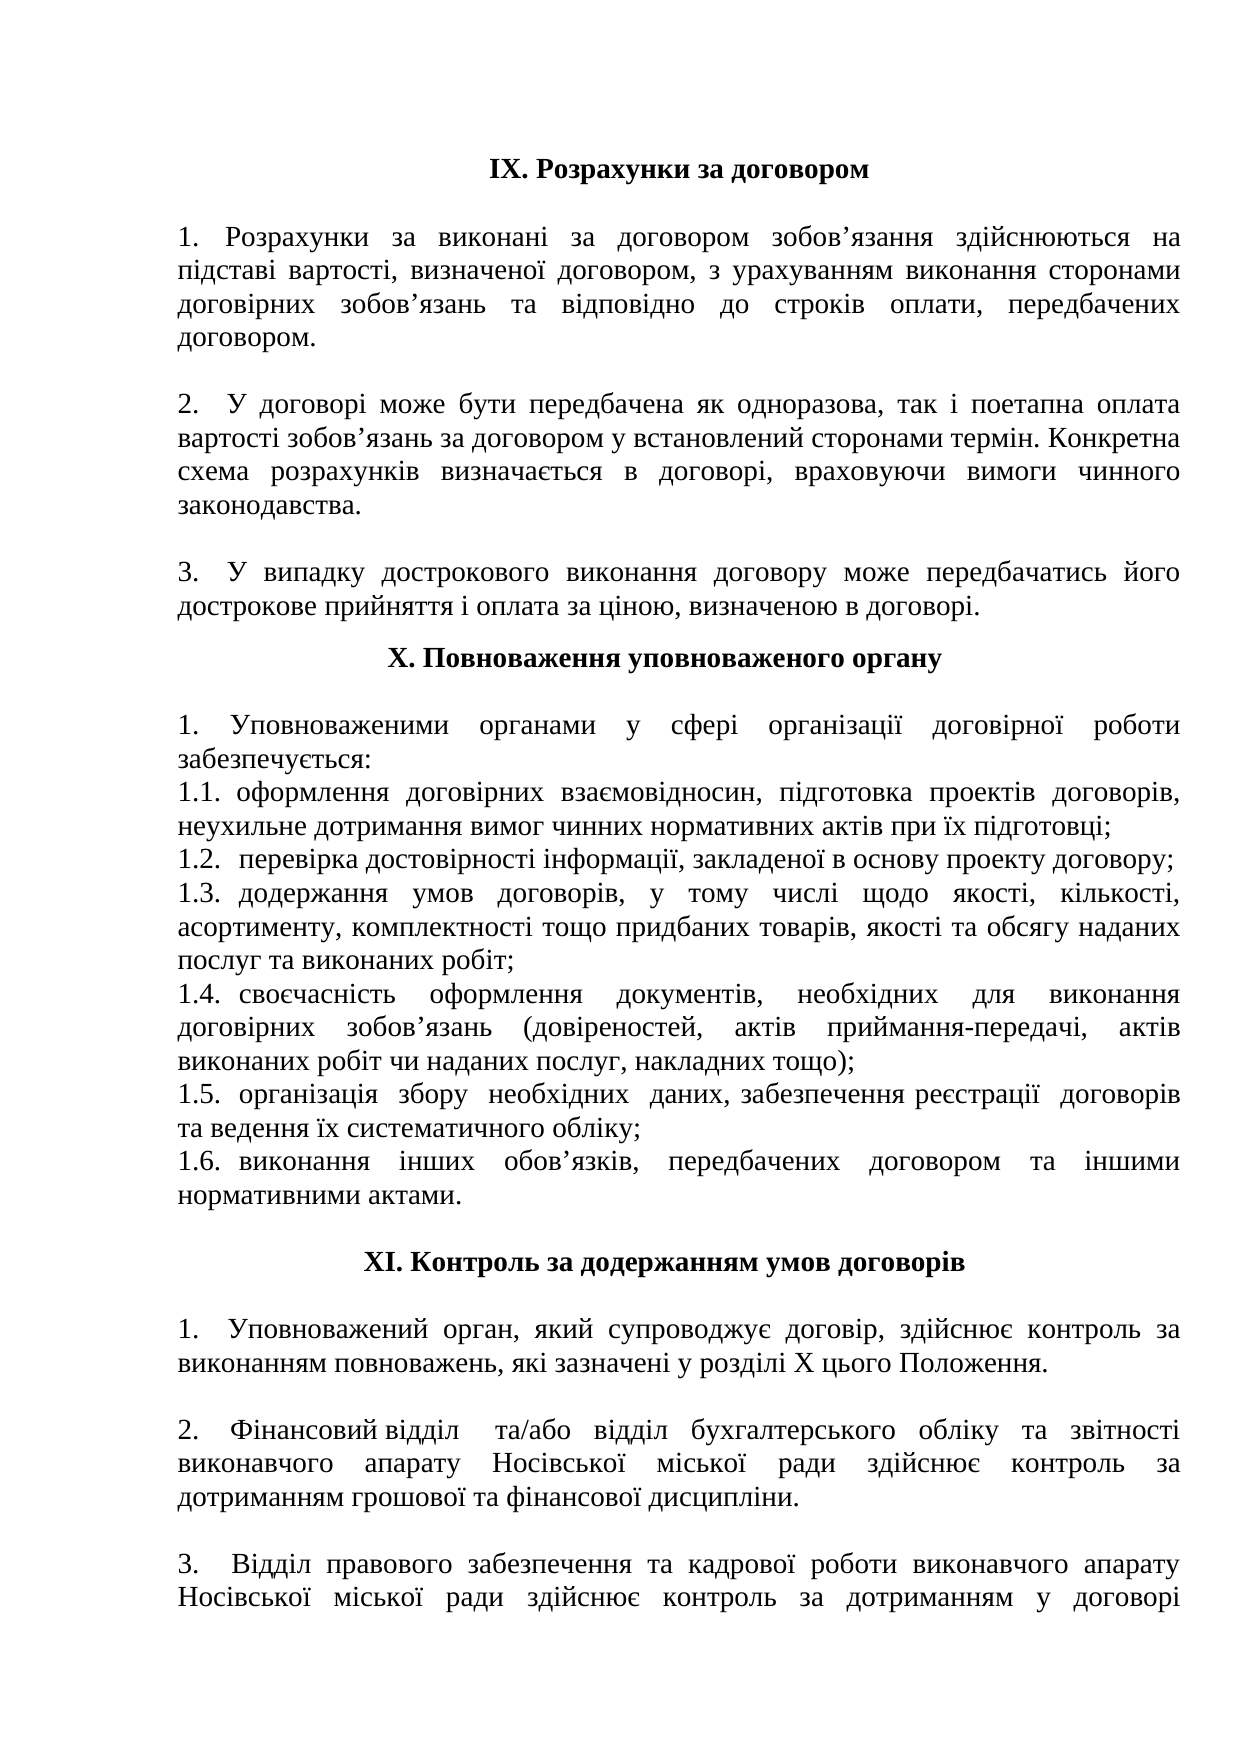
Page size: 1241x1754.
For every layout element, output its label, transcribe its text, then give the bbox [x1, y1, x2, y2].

list своєчасність оформлення документів, необхідних для виконання договірних зобов’язань (довіреностей, актів приймання-передачі, актів виконаних робіт чи наданих послуг, накладних тощо); [177, 976, 1181, 1076]
list Розрахунки за виконані за договором зобов’язання здійснюються на підставі вартості, визначеної договором, з урахуванням виконання сторонами договірних зобов’язань та відповідно до строків оплати, передбачених договором. [177, 219, 1181, 353]
list оформлення договірних взаємовідносин, підготовка проектів договорів, неухильне дотримання вимог чинних нормативних актів при їх підготовці; [177, 774, 1181, 842]
list додержання умов договорів, у тому числі щодо якості, кількості, асортименту, комплектності тощо придбаних товарів, якості та обсягу наданих послуг та виконаних робіт; [177, 875, 1181, 976]
list Фінансовий відділ та/або відділ бухгалтерського обліку та звітності виконавчого апарату Носівської міської ради здійснює контроль за дотриманням грошової та фінансової дисципліни. [177, 1412, 1181, 1512]
list організація збору необхідних даних, забезпечення реєстрації договорів та ведення їх систематичного обліку; [177, 1076, 1181, 1143]
text IX. Розрахунки за договором [177, 152, 1181, 185]
list У випадку дострокового виконання договору може передбачатись його дострокове прийняття і оплата за ціною, визначеною в договорі. [177, 554, 1181, 621]
list перевірка достовірності інформації, закладеної в основу проекту договору; [177, 842, 1181, 875]
text X. Повноваження уповноваженого органу [177, 640, 1152, 674]
text XI. Контроль за додержанням умов договорів [177, 1244, 1152, 1278]
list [177, 1546, 1181, 1613]
list виконання інших обов’язків, передбачених договором та іншими нормативними актами. [177, 1143, 1181, 1211]
list У договорі може бути передбачена як одноразова, так і поетапна оплата вартості зобов’язань за договором у встановлений сторонами термін. Конкретна схема розрахунків визначається в договорі, враховуючи вимоги чинного законодавства. [177, 386, 1181, 521]
list Уповноважений орган, який супроводжує договір, здійснює контроль за виконанням повноважень, які зазначені у розділі X цього Положення. [177, 1311, 1181, 1378]
text 1. Уповноваженими органами у сфері організації договірної роботи забезпечується: [177, 707, 1181, 774]
